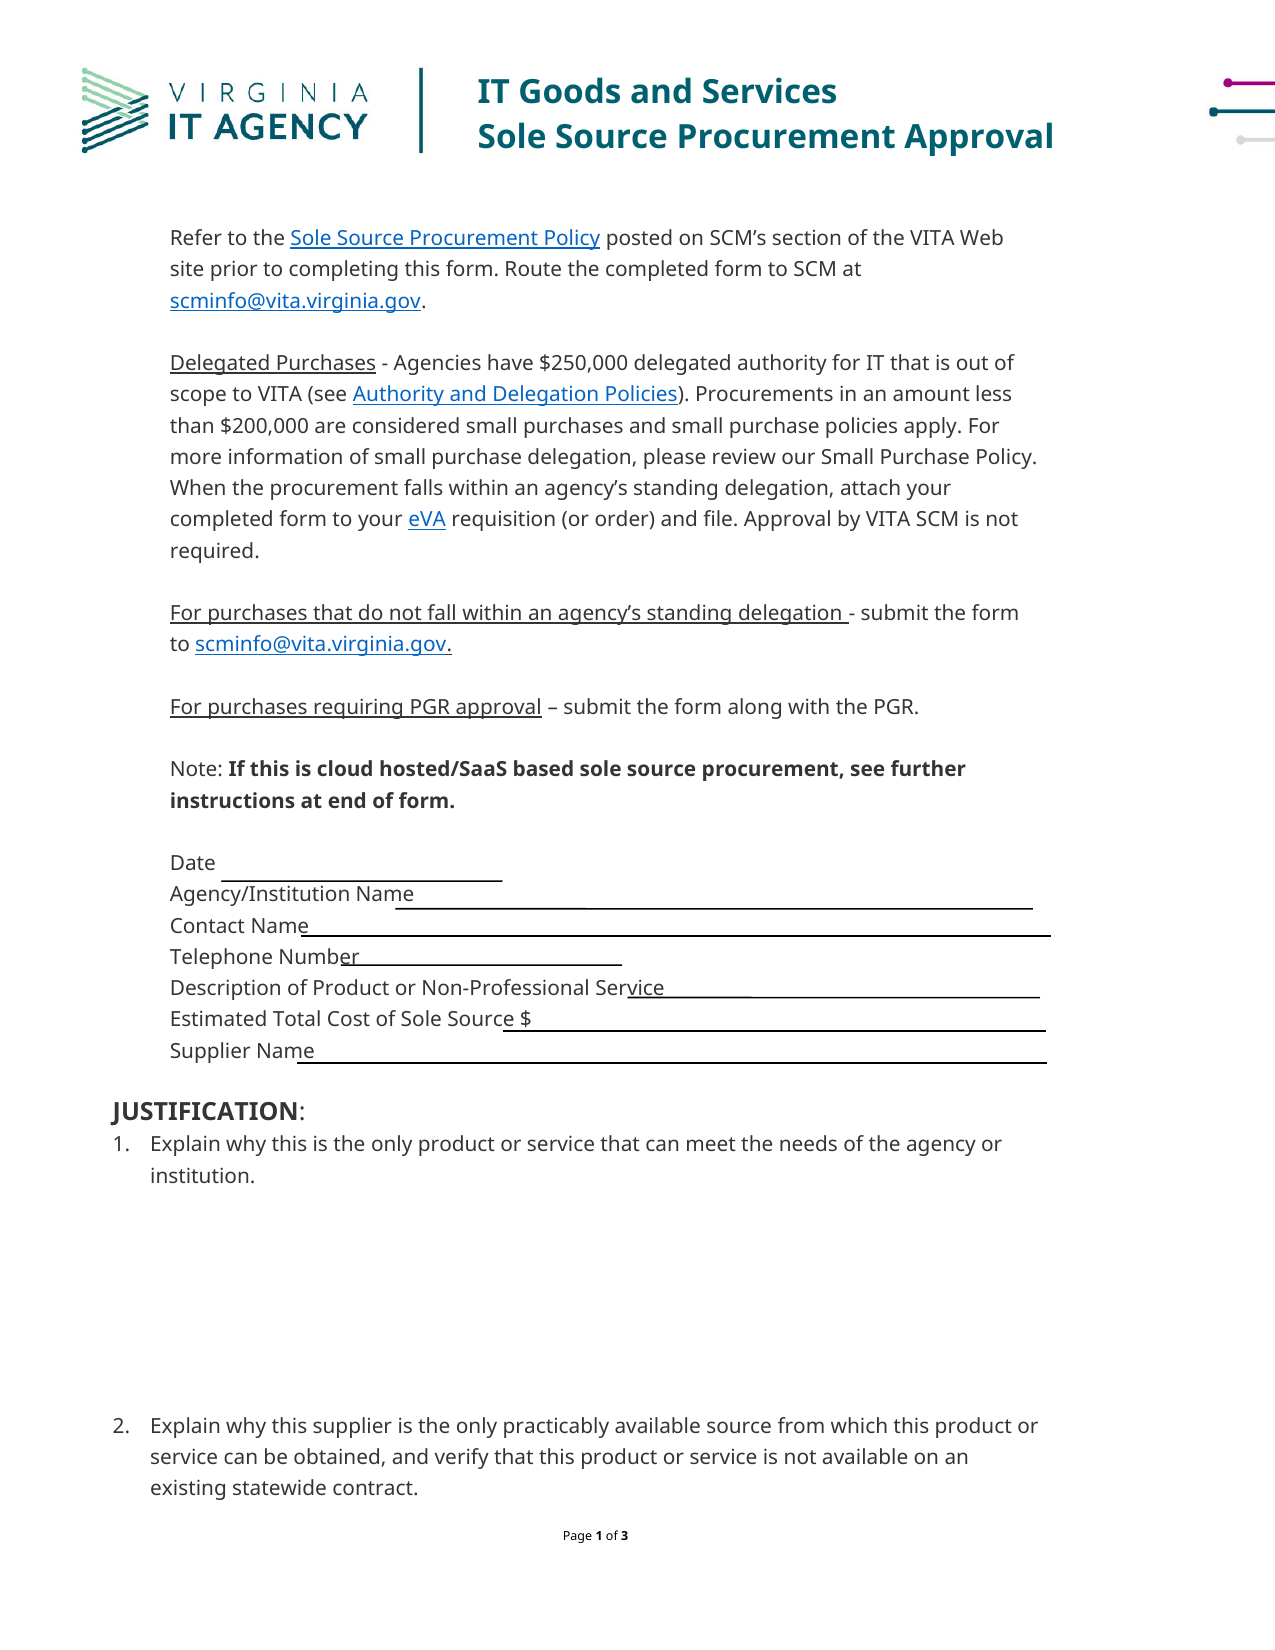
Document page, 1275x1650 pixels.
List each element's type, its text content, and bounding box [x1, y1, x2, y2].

list Explain why this is the only product or service that can meet the needs of the agency or institution. [112, 1127, 1041, 1189]
text For purchases that do not fall within an agency’s standing delegation - submit the form to scminfo@vita.virginia.gov. [169, 596, 1041, 658]
text JUSTIFICATION: [112, 1096, 1041, 1127]
text Estimated Total Cost of Sole Source $ [169, 1002, 1041, 1033]
text Supplier Name [169, 1033, 1041, 1064]
text Contact Name [169, 908, 1041, 939]
text Telephone Number [169, 939, 1041, 971]
text For purchases requiring PGR approval – submit the form along with the PGR. [169, 689, 1041, 721]
text Description of Product or Non-Professional Service [169, 971, 1041, 1002]
text Note: If this is cloud hosted/SaaS based sole source procurement, see further instructions at end of form. [169, 752, 1041, 814]
text Delegated Purchases - Agencies have $250,000 delegated authority for IT that is out of scope to VITA (see Authority and Delegation Policies). Procurements in an amount less than $200,000 are considered small purchases and small purchase policies apply. For more information of small purchase delegation, please review our Small Purchase Policy. When the procurement falls within an agency’s standing delegation, attach your completed form to your eVA requisition (or order) and file. Approval by VITA SCM is not required. [169, 346, 1041, 564]
list Explain why this supplier is the only practicably available source from which this product or service can be obtained, and verify that this product or service is not available on an existing statewide contract. [112, 1408, 1041, 1502]
text Agency/Institution Name [169, 877, 1041, 908]
text Refer to the Sole Source Procurement Policy posted on SCM’s section of the VITA Web site prior to completing this form. Route the completed form to SCM at scminfo@vita.virginia.gov. [169, 221, 1041, 314]
picture [75, 0, 1275, 221]
text Date [169, 846, 1041, 877]
